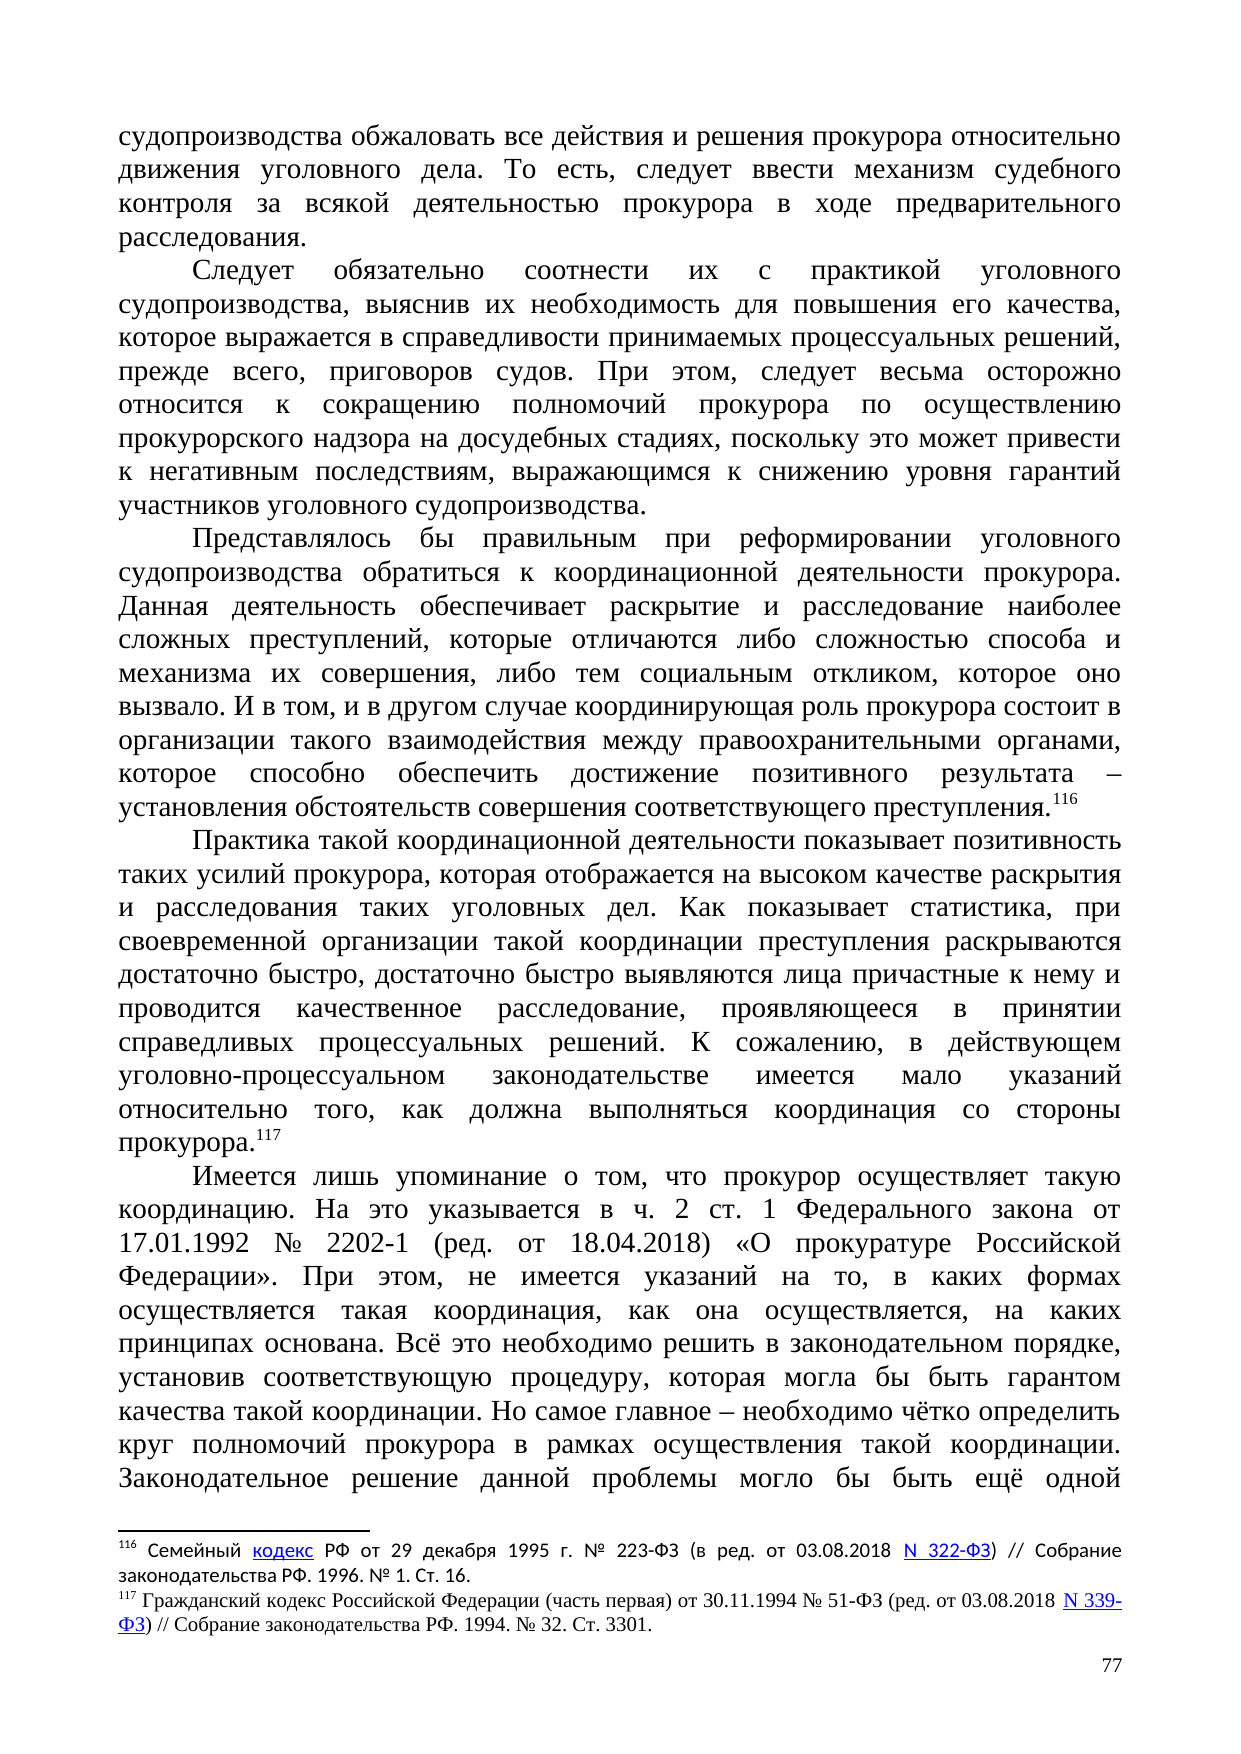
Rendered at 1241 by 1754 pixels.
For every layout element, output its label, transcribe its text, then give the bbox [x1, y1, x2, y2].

text Следует обязательно соотнести их с практикой уголовного судопроизводства, выяснив их необходимость для повышения его качества, которое выражается в справедливости принимаемых процессуальных решений, прежде всего, приговоров судов. При этом, следует весьма осторожно относится к сокращению полномочий прокурора по осуществлению прокурорского надзора на досудебных стадиях, поскольку это может привести к негативным последствиям, выражающимся к снижению уровня гарантий участников уголовного судопроизводства. [118, 252, 1122, 521]
text Практика такой координационной деятельности показывает позитивность таких усилий прокурора, которая отображается на высоком качестве раскрытия и расследования таких уголовных дел. Как показывает статистика, при своевременной организации такой координации преступления раскрываются достаточно быстро, достаточно быстро выявляются лица причастные к нему и проводится качественное расследование, проявляющееся в принятии справедливых процессуальных решений. К сожалению, в действующем уголовно-процессуальном законодательстве имеется мало указаний относительно того, как должна выполняться координация со стороны прокурора. [118, 822, 1122, 1158]
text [118, 118, 1122, 252]
text Представлялось бы правильным при реформировании уголовного судопроизводства обратиться к координационной деятельности прокурора. Данная деятельность обеспечивает раскрытие и расследование наиболее сложных преступлений, которые отличаются либо сложностью способа и механизма их совершения, либо тем социальным откликом, которое оно вызвало. И в том, и в другом случае координирующая роль прокурора состоит в организации такого взаимодействия между правоохранительными органами, которое способно обеспечить достижение позитивного результата – установления обстоятельств совершения соответствующего преступления. [118, 521, 1122, 822]
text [118, 1158, 1122, 1493]
